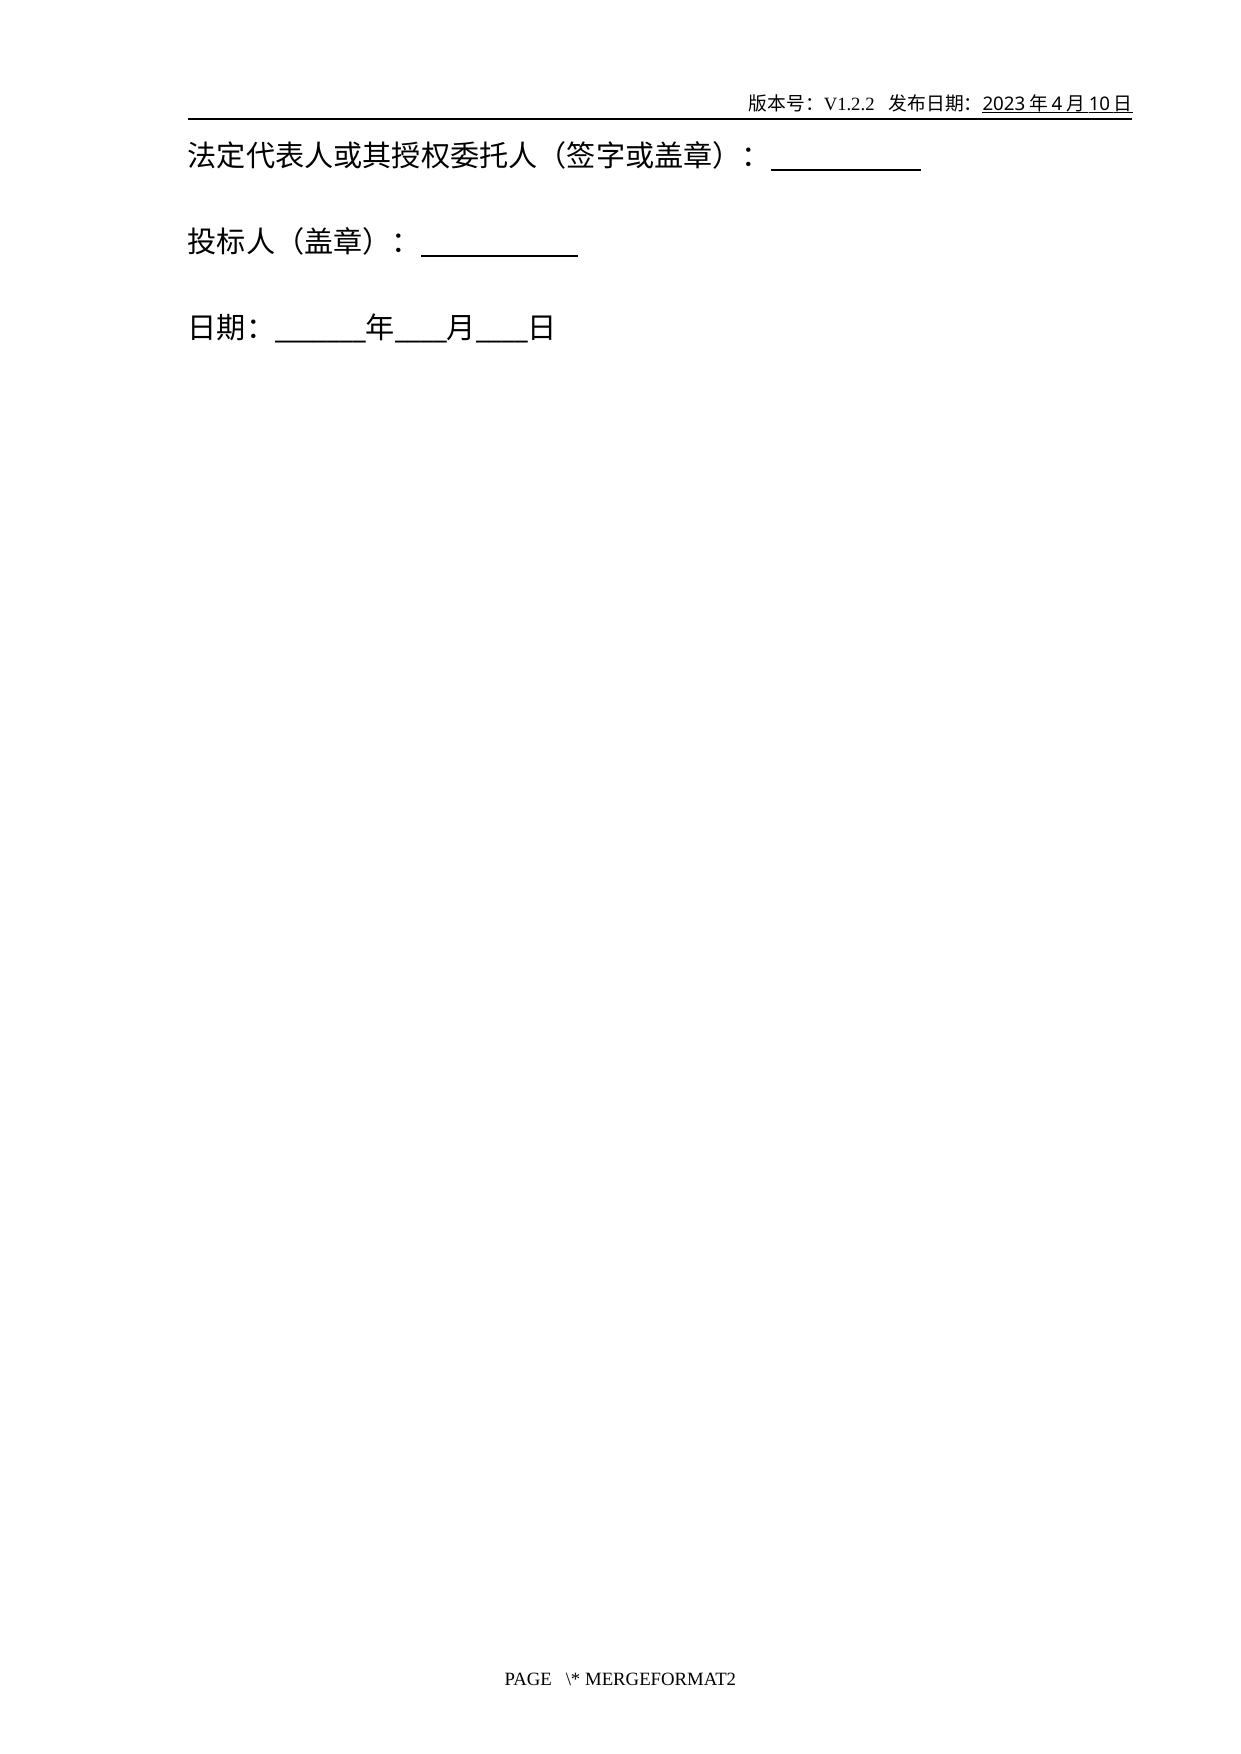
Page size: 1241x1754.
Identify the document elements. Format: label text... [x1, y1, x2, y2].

text 投标人（盖章）： [187, 207, 1053, 272]
text 日期：_______年____月____日 [187, 293, 1053, 358]
text 法定代表人或其授权委托人（签字或盖章）： [187, 121, 1053, 186]
